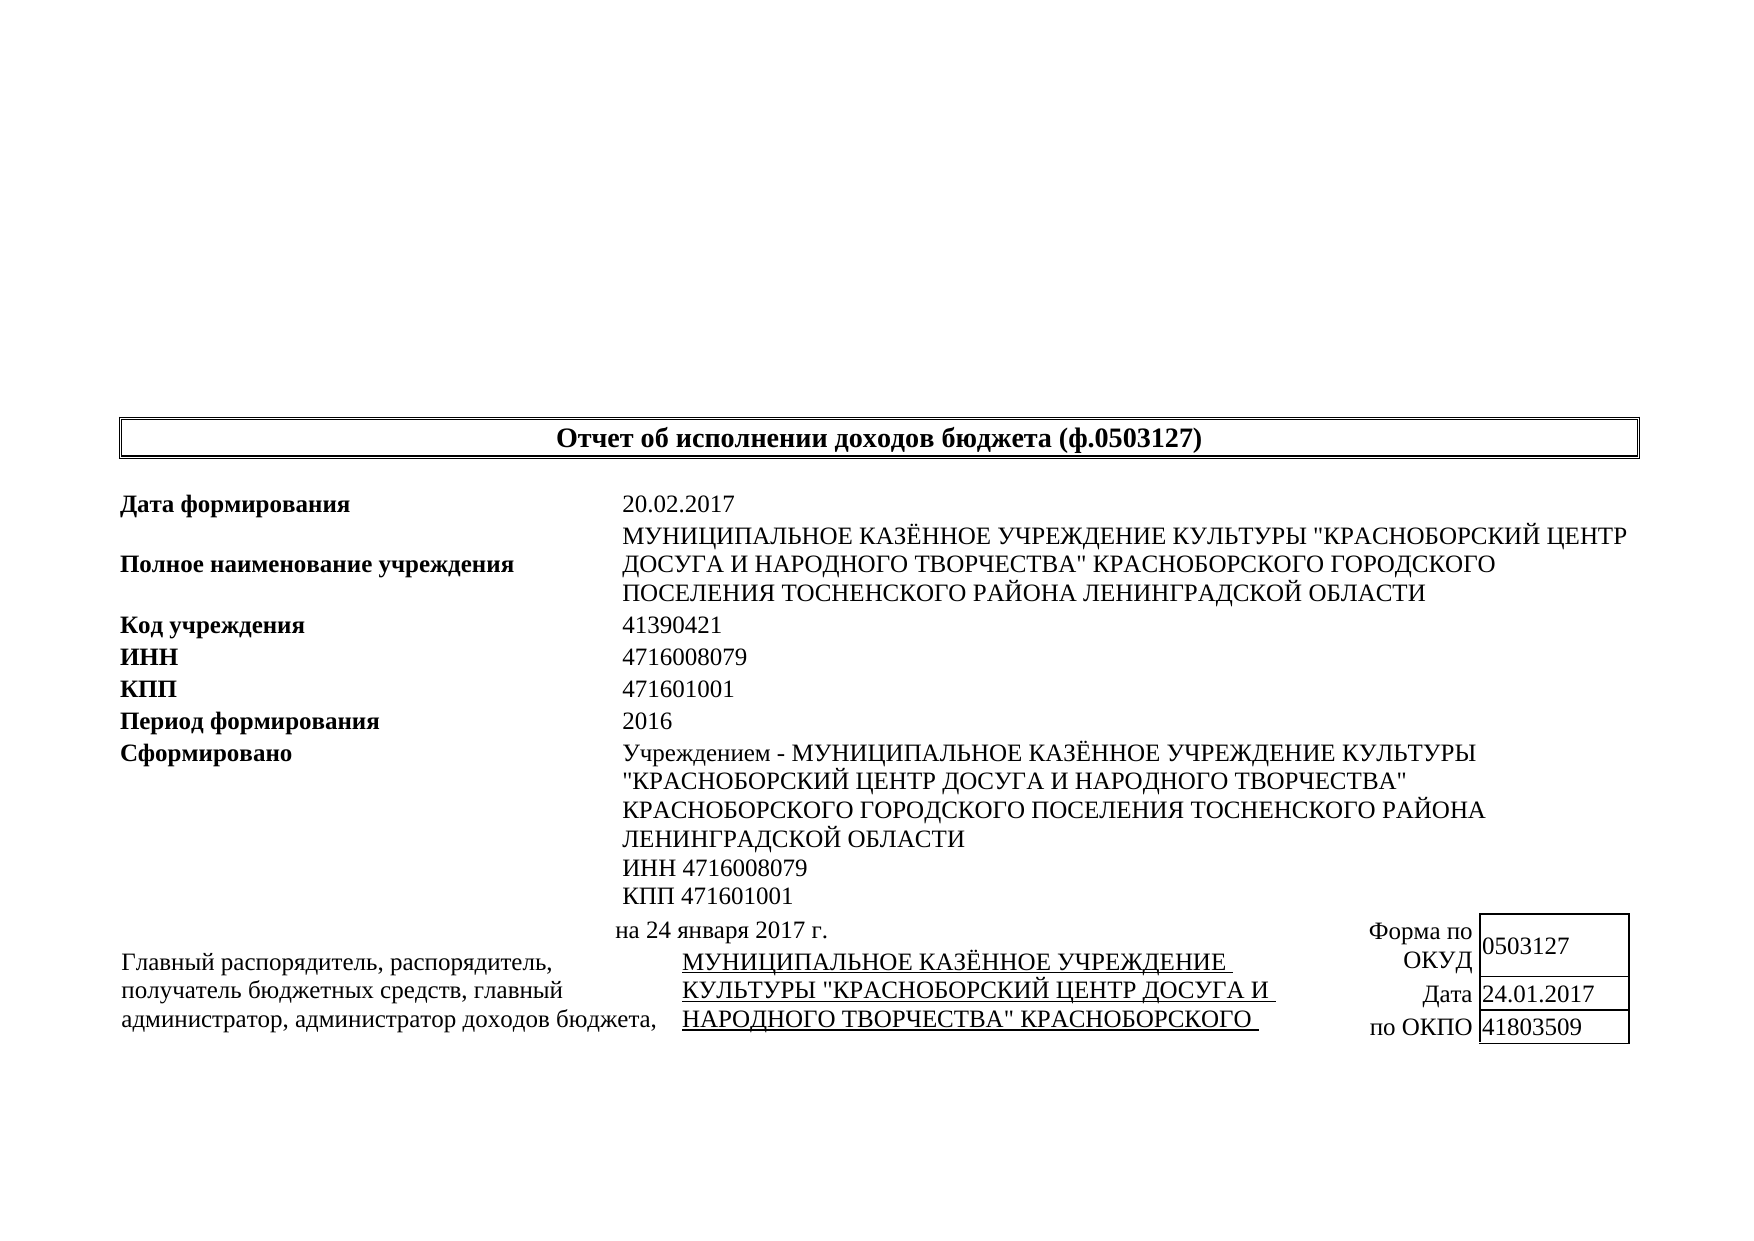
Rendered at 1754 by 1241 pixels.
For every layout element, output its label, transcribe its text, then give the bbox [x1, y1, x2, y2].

table_cell МУНИЦИПАЛЬНОЕ КАЗЁННОЕ УЧРЕЖДЕНИЕ КУЛЬТУРЫ "КРАСНОБОРСКИЙ ЦЕНТР ДОСУГА И НАРОДНОГО ТВОРЧЕСТВА" КРАСНОБОРСКОГО ГОРОДСКОГО ПОСЕЛЕНИЯ ТОСНЕНСКОГО РАЙОНА ЛЕНИНГРАДСКОЙ ОБЛАСТИ [620, 519, 1636, 609]
table_cell 471601001 [620, 673, 1636, 704]
table_header [1329, 912, 1636, 1046]
table_cell 41390421 [620, 609, 1636, 641]
table_cell КПП [118, 673, 620, 704]
table_header Отчет об исполнении доходов бюджета (ф.0503127) [122, 420, 1637, 455]
table_cell Учреждением - МУНИЦИПАЛЬНОЕ КАЗЁННОЕ УЧРЕЖДЕНИЕ КУЛЬТУРЫ "КРАСНОБОРСКИЙ ЦЕНТР ДОСУГА И НАРОДНОГО ТВОРЧЕСТВА" КРАСНОБОРСКОГО ГОРОДСКОГО ПОСЕЛЕНИЯ ТОСНЕНСКОГО РАЙОНА ЛЕНИНГРАДСКОЙ ОБЛАСТИ ИНН 4716008079 КПП 471601001 [620, 736, 1636, 912]
table_cell 2016 [620, 704, 1636, 736]
table_cell Полное наименование учреждения [118, 519, 620, 609]
table_header [118, 912, 1329, 1046]
table_header Дата формирования [118, 488, 620, 519]
table_header 20.02.2017 [620, 488, 1636, 519]
table_cell 4716008079 [620, 641, 1636, 672]
table_cell Период формирования [118, 704, 620, 736]
table_cell ИНН [118, 641, 620, 672]
table_cell Сформировано [118, 736, 620, 912]
table_cell Код учреждения [118, 609, 620, 641]
